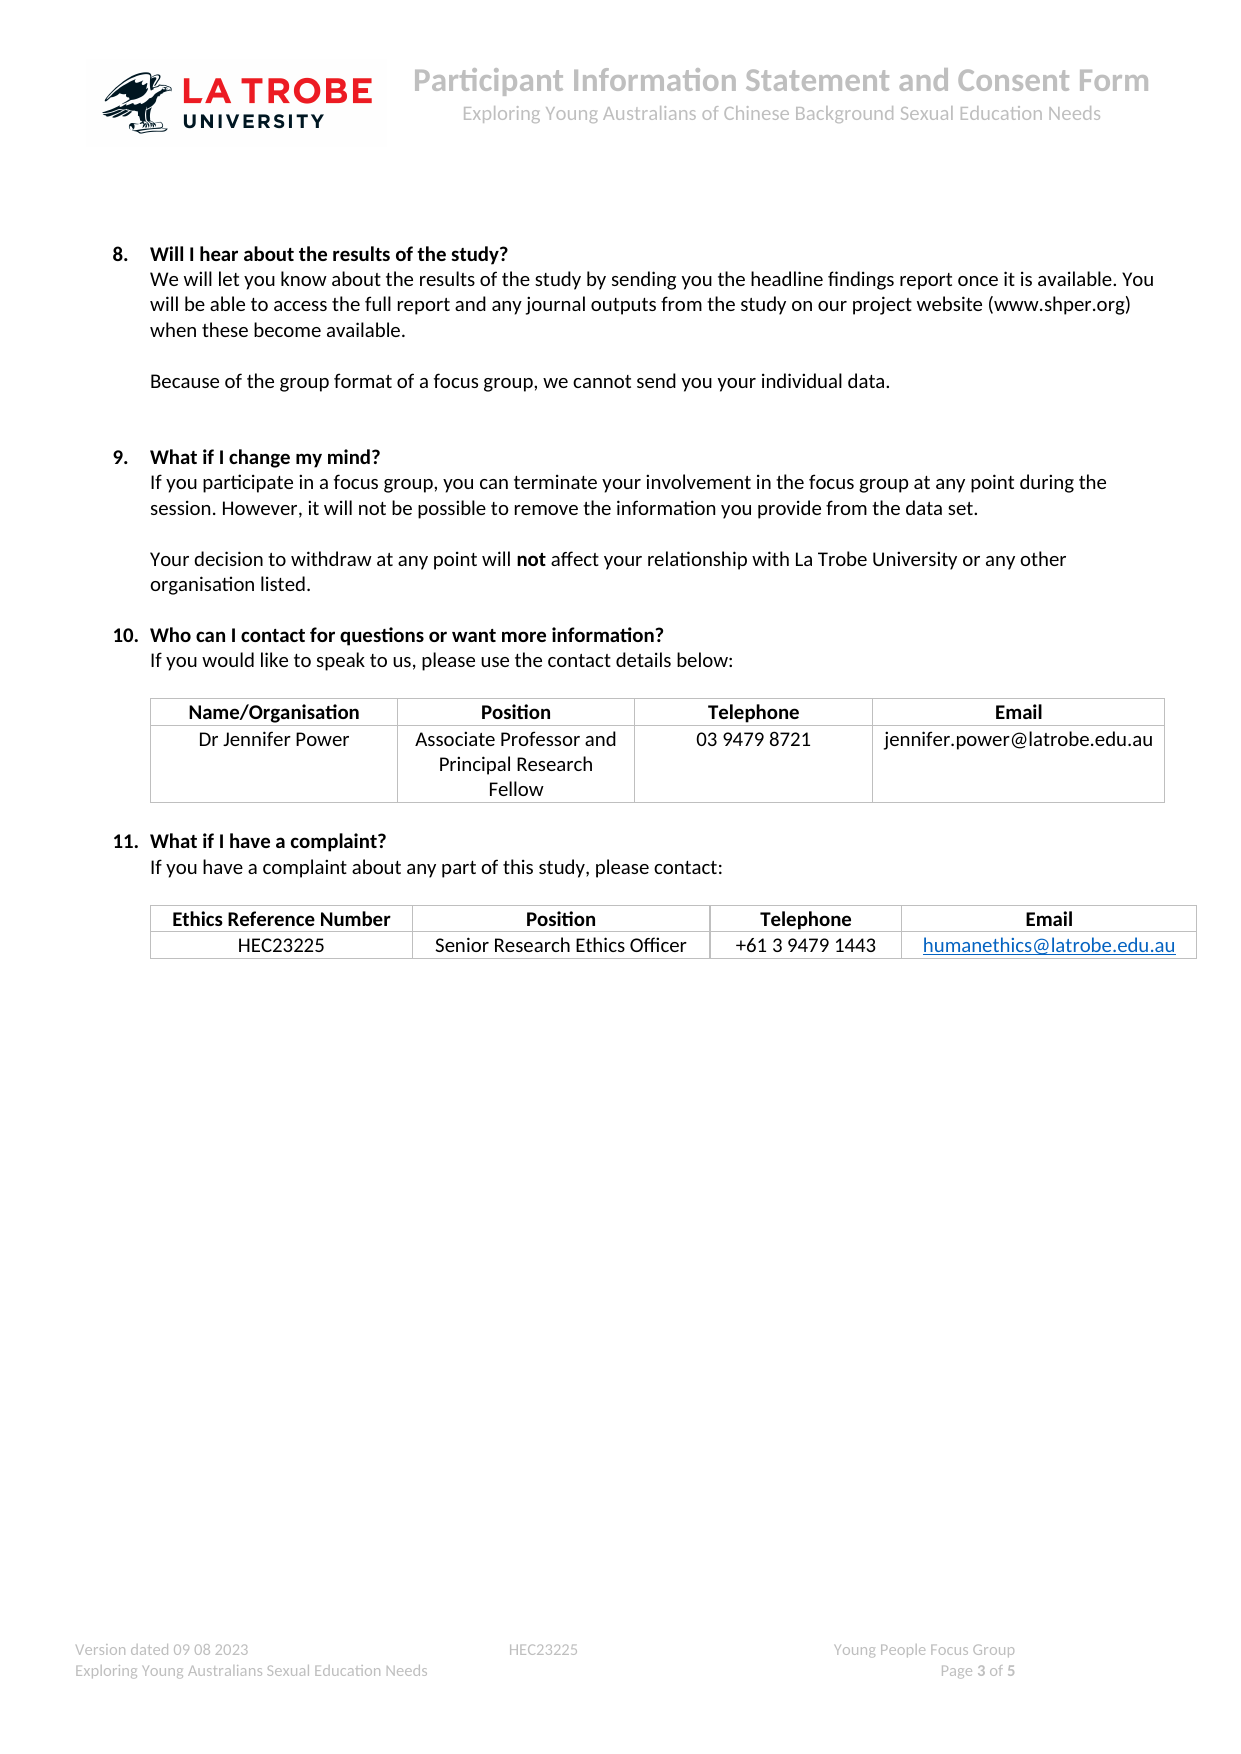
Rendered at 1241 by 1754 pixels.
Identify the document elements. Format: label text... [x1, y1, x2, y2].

table_header Position [398, 699, 634, 725]
list We will let you know about the results of the study by sending you the headline findings report once it is available. You will be able to access the full report and any journal outputs from the study on our project website (www.shper.org) when these become available. [150, 266, 1165, 342]
table_header Email [902, 906, 1196, 931]
table_header Telephone [635, 699, 872, 725]
picture [86, 59, 388, 147]
list Your decision to withdraw at any point will not affect your relationship with La Trobe University or any other organisation listed. [150, 546, 1165, 597]
table_cell Dr Jennifer Power [151, 726, 397, 802]
table_header Name/Organisation [151, 699, 397, 725]
list Who can I contact for questions or want more information? [112, 622, 1165, 647]
list Will I hear about the results of the study? [112, 241, 1165, 266]
table_cell HEC23225 [151, 932, 412, 958]
table_cell humanethics@latrobe.edu.au [902, 932, 1196, 958]
table_header Telephone [711, 906, 901, 931]
table_header Ethics Reference Number [151, 906, 412, 931]
table_cell Associate Professor and Principal Research Fellow [398, 726, 634, 802]
table_header Position [413, 906, 709, 931]
list What if I change my mind? [112, 444, 1165, 469]
list What if I have a complaint? [112, 828, 1165, 854]
list If you would like to speak to us, please use the contact details below: [150, 647, 1165, 673]
table_cell jennifer.power@latrobe.edu.au [873, 726, 1164, 802]
table_cell +61 3 9479 1443 [711, 932, 901, 958]
table_cell 03 9479 8721 [635, 726, 872, 802]
table_header Email [873, 699, 1164, 725]
list If you have a complaint about any part of this study, please contact: [150, 854, 1165, 879]
list If you participate in a focus group, you can terminate your involvement in the focus group at any point during the session. However, it will not be possible to remove the information you provide from the data set. [150, 469, 1165, 520]
table_cell Senior Research Ethics Officer [413, 932, 709, 958]
list Because of the group format of a focus group, we cannot send you your individual data. [150, 368, 1165, 393]
